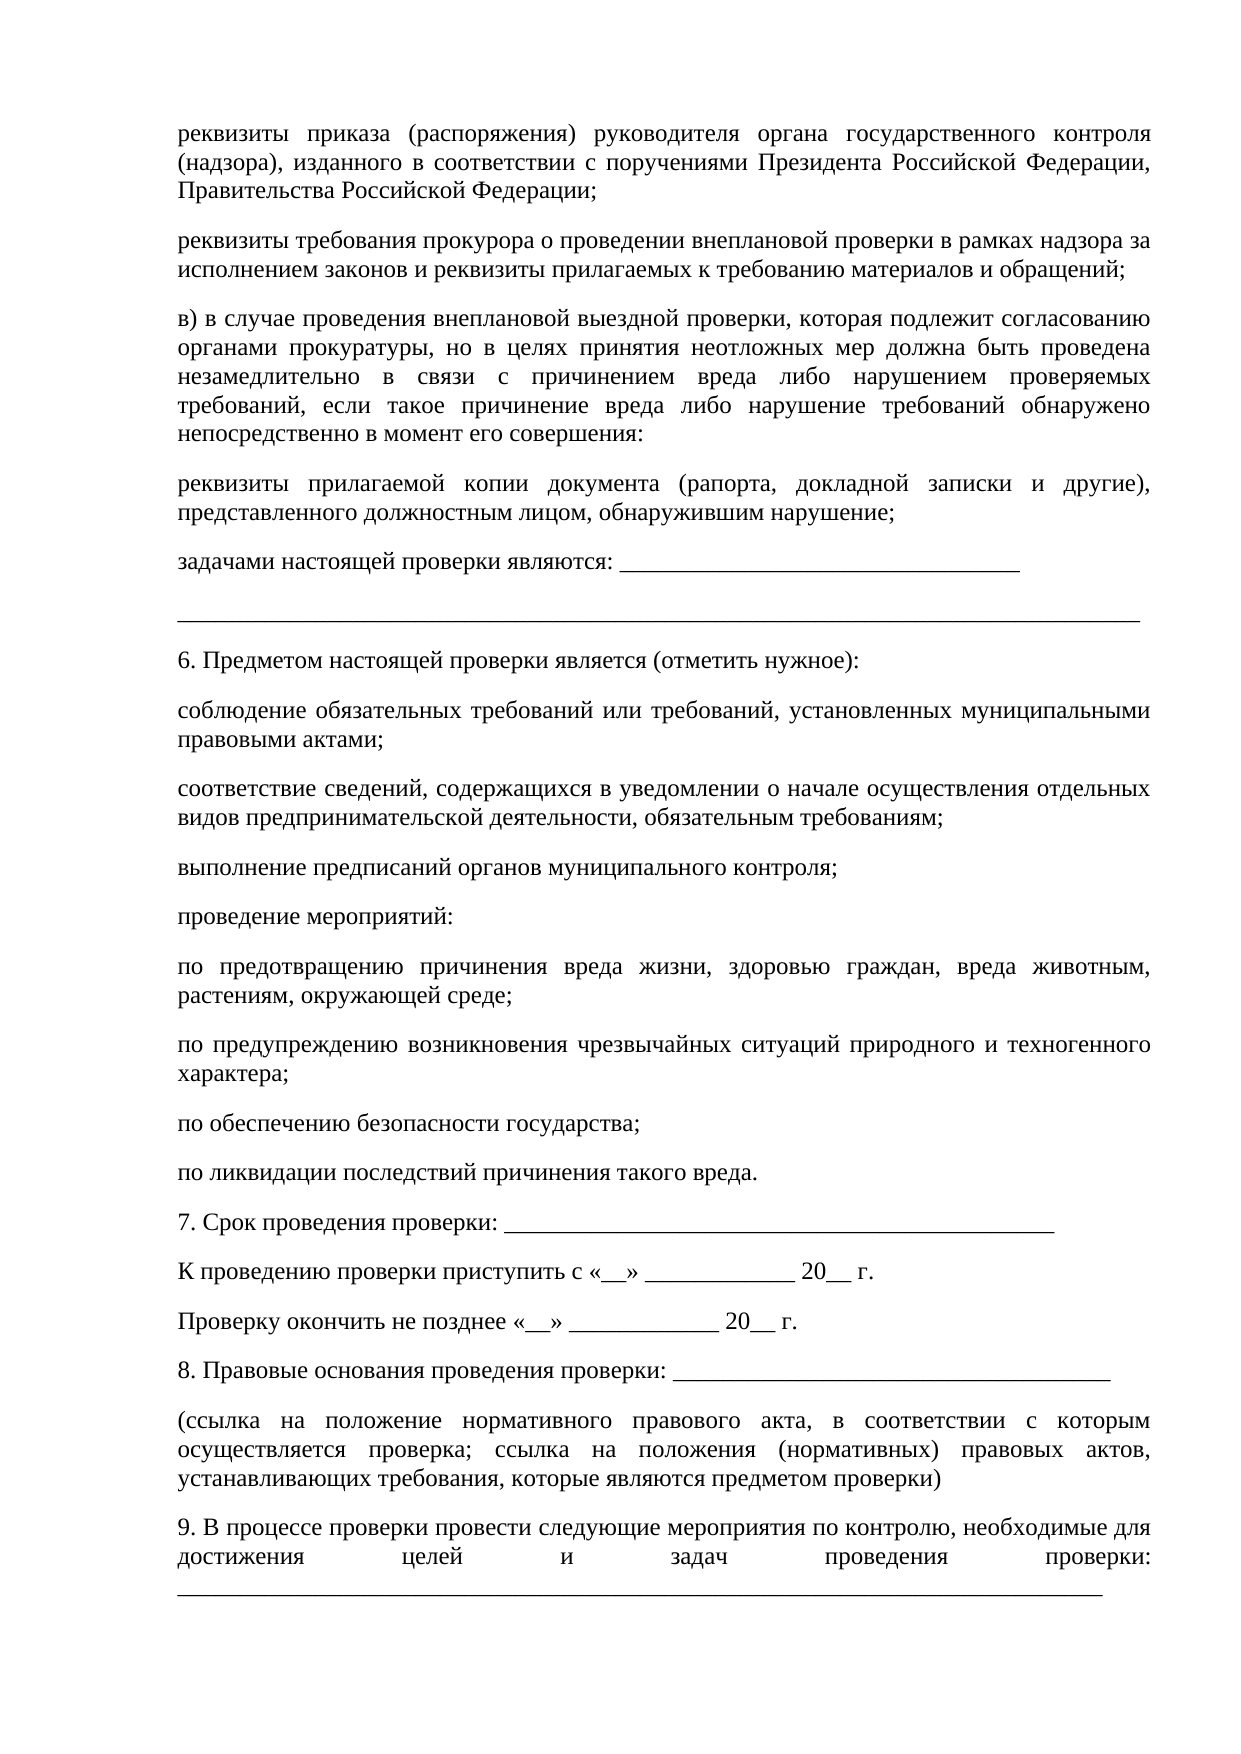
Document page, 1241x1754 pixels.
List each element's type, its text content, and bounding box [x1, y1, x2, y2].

text по предупреждению возникновения чрезвычайных ситуаций природного и техногенного характера; [177, 1029, 1152, 1087]
text соответствие сведений, содержащихся в уведомлении о начале осуществления отдельных видов предпринимательской деятельности, обязательным требованиям; [177, 773, 1152, 831]
text в) в случае проведения внеплановой выездной проверки, которая подлежит согласованию органами прокуратуры, но в целях принятия неотложных мер должна быть проведена незамедлительно в связи с причинением вреда либо нарушением проверяемых требований, если такое причинение вреда либо нарушение требований обнаружено непосредственно в момент его совершения: [177, 303, 1152, 447]
text Проверку окончить не позднее «__» ____________ 20__ г. [177, 1306, 1152, 1335]
text задачами настоящей проверки являются: ________________________________ [177, 546, 1152, 575]
text 9. В процессе проверки провести следующие мероприятия по контролю, необходимые для достижения целей и задач проведения проверки: __________________________________________________________________________ [177, 1512, 1152, 1598]
text по обеспечению безопасности государства; [177, 1108, 1152, 1136]
text выполнение предписаний органов муниципального контроля; [177, 852, 1152, 881]
text реквизиты прилагаемой копии документа (рапорта, докладной записки и другие), представленного должностным лицом, обнаружившим нарушение; [177, 468, 1152, 526]
text по ликвидации последствий причинения такого вреда. [177, 1157, 1152, 1186]
text 7. Срок проведения проверки: ____________________________________________ [177, 1207, 1152, 1236]
text 6. Предметом настоящей проверки является (отметить нужное): [177, 646, 1152, 674]
text (ссылка на положение нормативного правового акта, в соответствии с которым осуществляется проверка; ссылка на положения (нормативных) правовых актов, устанавливающих требования, которые являются предметом проверки) [177, 1405, 1152, 1491]
text реквизиты требования прокурора о проведении внеплановой проверки в рамках надзора за исполнением законов и реквизиты прилагаемых к требованию материалов и обращений; [177, 225, 1152, 283]
text соблюдение обязательных требований или требований, установленных муниципальными правовыми актами; [177, 695, 1152, 753]
text по предотвращению причинения вреда жизни, здоровью граждан, вреда животным, растениям, окружающей среде; [177, 951, 1152, 1008]
text К проведению проверки приступить с «__» ____________ 20__ г. [177, 1256, 1152, 1285]
text реквизиты приказа (распоряжения) руководителя органа государственного контроля (надзора), изданного в соответствии с поручениями Президента Российской Федерации, Правительства Российской Федерации; [177, 118, 1152, 204]
text _____________________________________________________________________________ [177, 596, 1152, 625]
text 8. Правовые основания проведения проверки: ___________________________________ [177, 1356, 1152, 1384]
text проведение мероприятий: [177, 901, 1152, 930]
